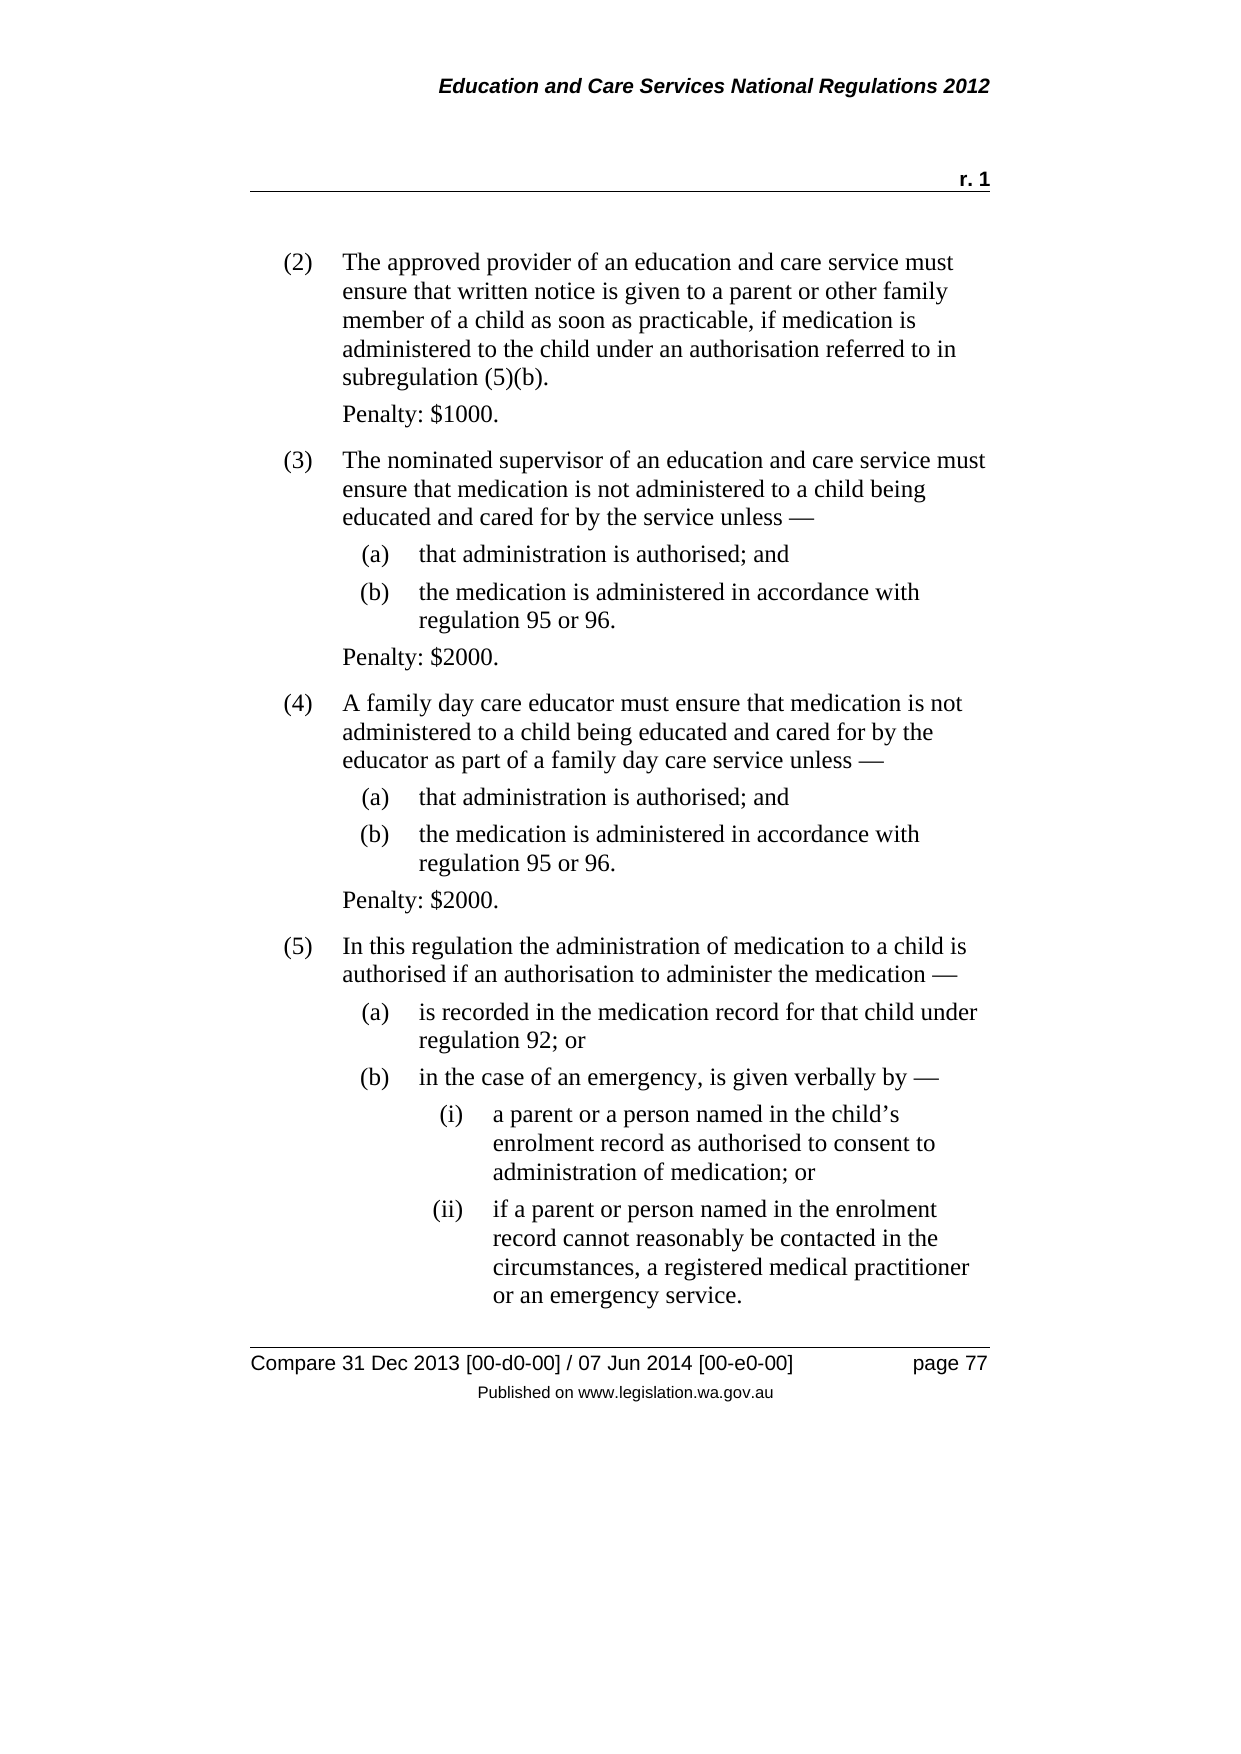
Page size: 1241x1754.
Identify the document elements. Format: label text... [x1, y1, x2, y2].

text (5) In this regulation the administration of medication to a child is authorised if an authorisation to administer the medication — [250, 931, 990, 988]
text (a) that administration is authorised; and [250, 539, 990, 568]
text Penalty: $1000. [250, 399, 990, 428]
text (b) the medication is administered in accordance with regulation 95 or 96. [250, 577, 990, 634]
text (b) the medication is administered in accordance with regulation 95 or 96. [250, 819, 990, 877]
text (4) A family day care educator must ensure that medication is not administered to a child being educated and cared for by the educator as part of a family day care service unless — [250, 688, 990, 774]
text (a) that administration is authorised; and [250, 782, 990, 811]
text (b) in the case of an emergency, is given verbally by — [250, 1062, 990, 1091]
text (ii) if a parent or person named in the enrolment record cannot reasonably be contacted in the circumstances, a registered medical practitioner or an emergency service. [250, 1194, 990, 1309]
text (a) is recorded in the medication record for that child under regulation 92; or [250, 997, 990, 1054]
text Penalty: $2000. [250, 642, 990, 671]
text Penalty: $2000. [250, 885, 990, 914]
text (3) The nominated supervisor of an education and care service must ensure that medication is not administered to a child being educated and cared for by the service unless — [250, 445, 990, 531]
text (i) a parent or a person named in the child’s enrolment record as authorised to consent to administration of medication; or [250, 1099, 990, 1186]
text (2) The approved provider of an education and care service must ensure that written notice is given to a parent or other family member of a child as soon as practicable, if medication is administered to the child under an authorisation referred to in subregulation (5)(b). [250, 247, 990, 391]
